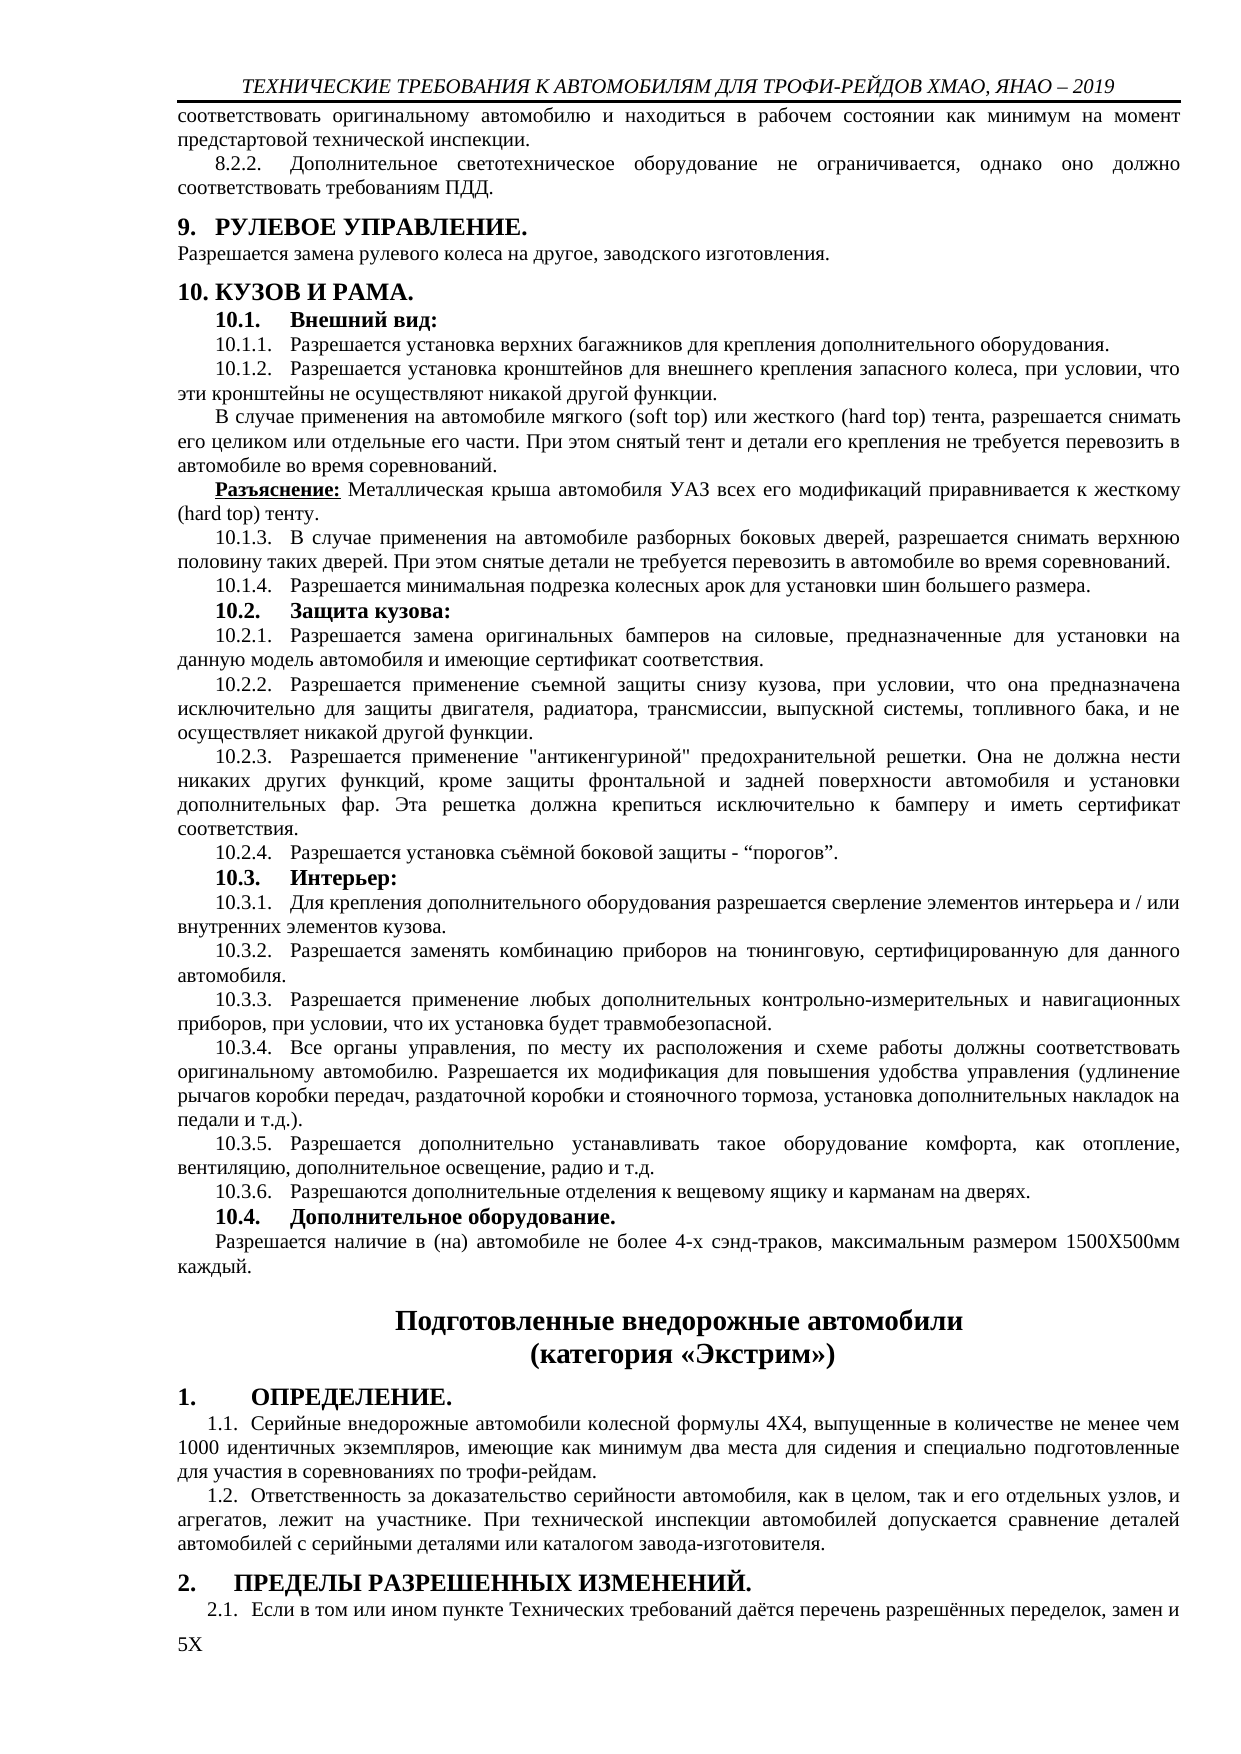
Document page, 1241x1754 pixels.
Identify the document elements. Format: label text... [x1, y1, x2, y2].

list Разрешается заменять комбинацию приборов на тюнинговую, сертифицированную для данного автомобиля. [177, 938, 1181, 987]
text Разрешается замена рулевого колеса на другое, заводского изготовления. [177, 241, 1181, 265]
text В случае применения на автомобиле мягкого (soft top) или жесткого (hard top) тента, разрешается снимать его целиком или отдельные его части. При этом снятый тент и детали его крепления не требуется перевозить в автомобиле во время соревнований. [177, 404, 1181, 477]
list Дополнительное светотехническое оборудование не ограничивается, однако оно должно соответствовать требованиям ПДД. [177, 151, 1181, 199]
list Серийные внедорожные автомобили колесной формулы 4Х4, выпущенные в количестве не менее чем 1000 идентичных экземпляров, имеющие как минимум два места для сидения и специально подготовленные для участия в соревнованиях по трофи-рейдам. [177, 1411, 1181, 1483]
list Разрешается установка верхних багажников для крепления дополнительного оборудования. [177, 332, 1181, 356]
list Для крепления дополнительного оборудования разрешается сверление элементов интерьера и / или внутренних элементов кузова. [177, 890, 1181, 938]
text Подготовленные внедорожные автомобили [177, 1303, 1181, 1336]
text Разъяснение: Металлическая крыша автомобиля УАЗ всех его модификаций приравнивается к жесткому (hard top) тенту. [177, 477, 1181, 525]
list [177, 1597, 1181, 1621]
list Разрешаются дополнительные отделения к вещевому ящику и карманам на дверях. [177, 1179, 1181, 1203]
list Разрешается минимальная подрезка колесных арок для установки шин большего размера. [177, 573, 1181, 597]
list Внешний вид: [177, 306, 1181, 332]
list РУЛЕВОЕ УПРАВЛЕНИЕ. [177, 212, 1181, 241]
text (категория «Экстрим») [177, 1336, 1181, 1370]
list КУЗОВ И РАМА. [177, 277, 1181, 306]
list Ответственность за доказательство серийности автомобиля, как в целом, так и его отдельных узлов, и агрегатов, лежит на участнике. При технической инспекции автомобилей допускается сравнение деталей автомобилей с серийными деталями или каталогом завода-изготовителя. [177, 1483, 1181, 1555]
list Защита кузова: [177, 597, 1181, 623]
list Разрешается замена оригинальных бамперов на силовые, предназначенные для установки на данную модель автомобиля и имеющие сертификат соответствия. [177, 623, 1181, 671]
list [177, 103, 1181, 151]
list Разрешается установка кронштейнов для внешнего крепления запасного колеса, при условии, что эти кронштейны не осуществляют никакой другой функции. [177, 356, 1181, 404]
list В случае применения на автомобиле разборных боковых дверей, разрешается снимать верхнюю половину таких дверей. При этом снятые детали не требуется перевозить в автомобиле во время соревнований. [177, 525, 1181, 573]
list Разрешается дополнительно устанавливать такое оборудование комфорта, как отопление, вентиляцию, дополнительное освещение, радио и т.д. [177, 1131, 1181, 1179]
list Определение. [177, 1382, 1181, 1411]
list Пределы разрешенных изменений. [177, 1568, 1181, 1597]
text Разрешается наличие в (на) автомобиле не более 4-х сэнд-траков, максимальным размером 1500Х500мм каждый. [177, 1229, 1181, 1278]
list Разрешается применение "антикенгуриной" предохранительной решетки. Она не должна нести никаких других функций, кроме защиты фронтальной и задней поверхности автомобиля и установки дополнительных фар. Эта решетка должна крепиться исключительно к бамперу и иметь сертификат соответствия. [177, 744, 1181, 840]
list Разрешается применение съемной защиты снизу кузова, при условии, что она предназначена исключительно для защиты двигателя, радиатора, трансмиссии, выпускной системы, топливного бака, и не осуществляет никакой другой функции. [177, 671, 1181, 744]
list Интерьер: [177, 864, 1181, 890]
list Все органы управления, по месту их расположения и схеме работы должны соответствовать оригинальному автомобилю. Разрешается их модификация для повышения удобства управления (удлинение рычагов коробки передач, раздаточной коробки и стояночного тормоза, установка дополнительных накладок на педали и т.д.). [177, 1035, 1181, 1131]
text 10.4. Дополнительное оборудование. [215, 1203, 1181, 1229]
list Разрешается применение любых дополнительных контрольно-измерительных и навигационных приборов, при условии, что их установка будет травмобезопасной. [177, 987, 1181, 1035]
list Разрешается установка съёмной боковой защиты - “порогов”. [177, 840, 1181, 864]
